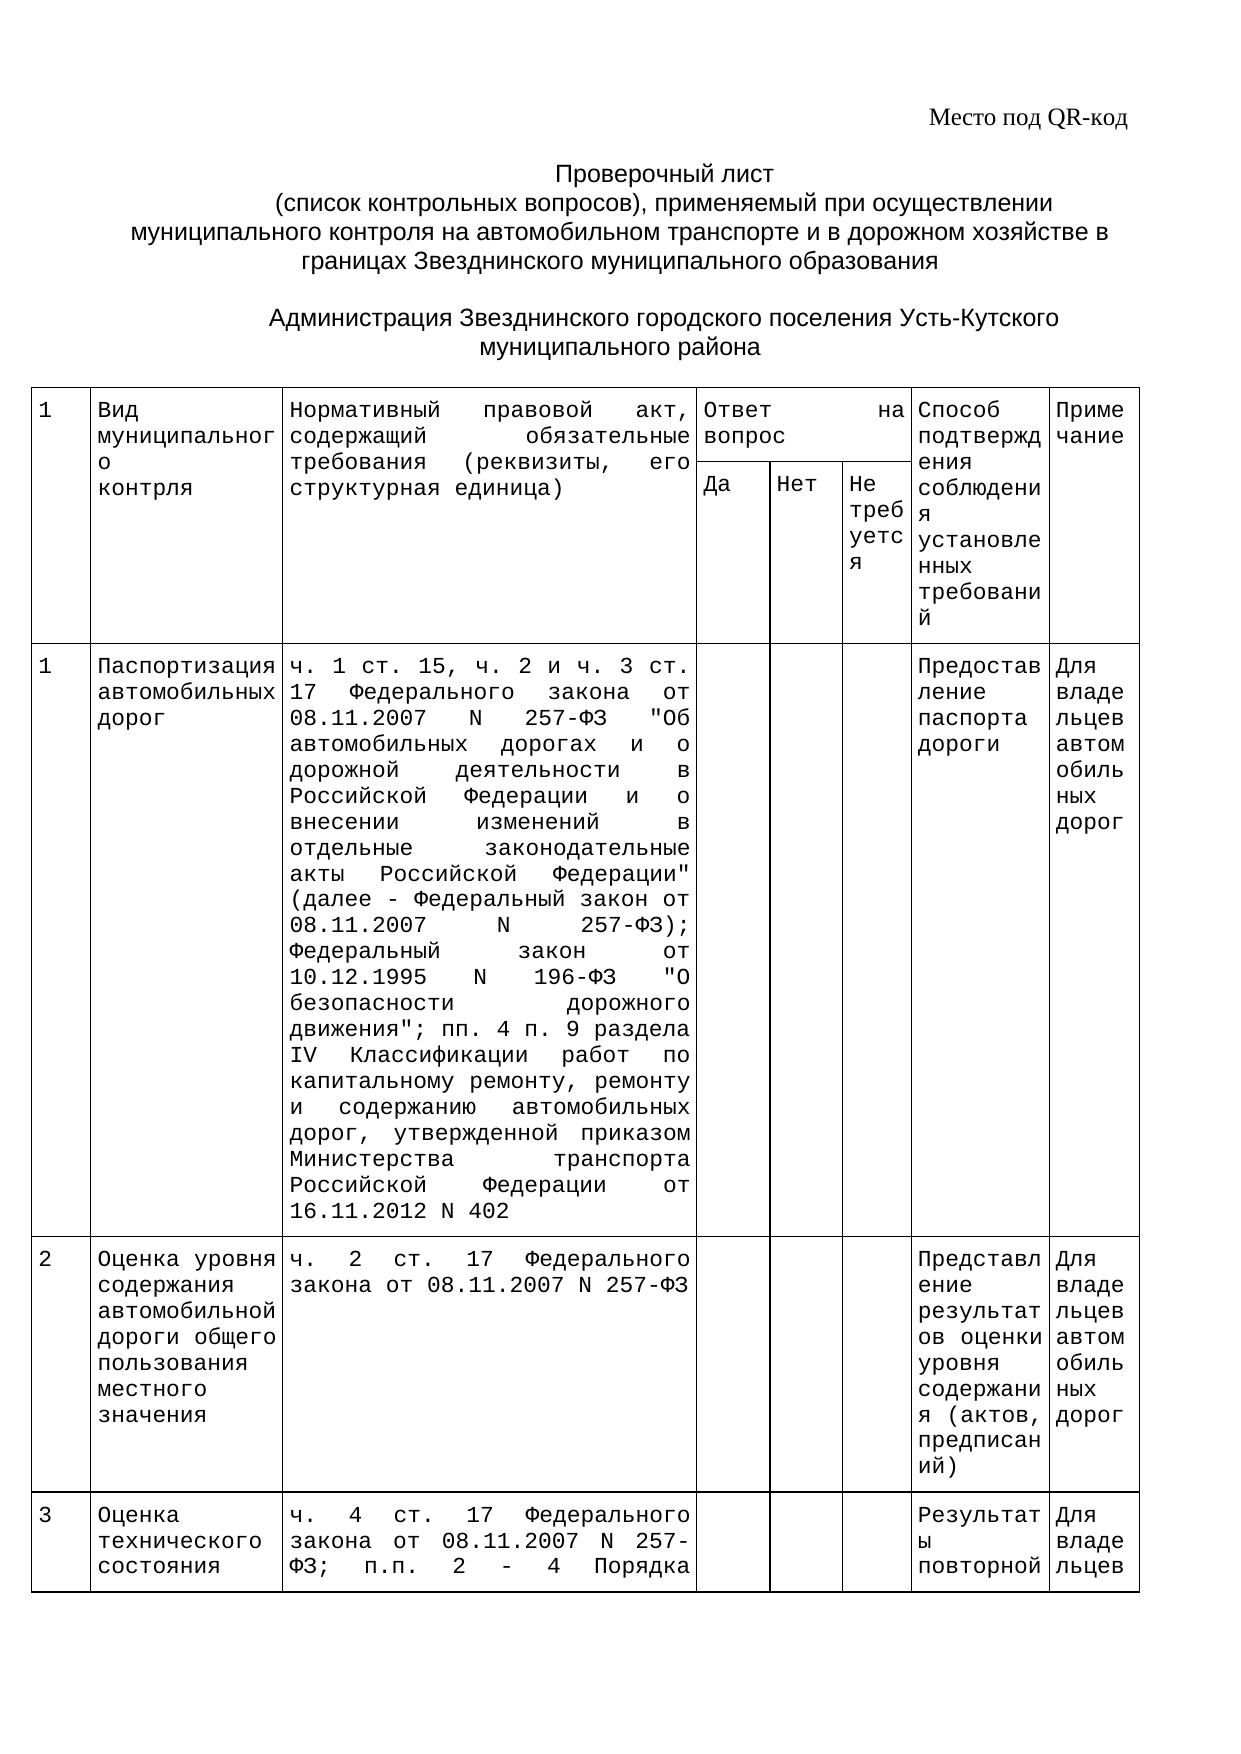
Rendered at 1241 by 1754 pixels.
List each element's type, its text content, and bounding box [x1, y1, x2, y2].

text (список контрольных вопросов), применяемый при осуществлении муниципального контроля на автомобильном транспорте и в дорожном хозяйстве в границах Звезднинского муниципального образования [112, 188, 1128, 274]
table_header Способ подтверждения соблюдения установленных требований [912, 388, 1049, 643]
table_cell [843, 1237, 911, 1491]
table_cell Да [697, 462, 769, 643]
table_cell [697, 644, 769, 1236]
table_header 1 [32, 388, 90, 643]
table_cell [91, 1493, 282, 1591]
table_cell Оценка уровня содержания автомобильной дороги общего пользования местного значения [91, 1237, 282, 1491]
table_cell Предоставление паспорта дороги [912, 644, 1049, 1236]
table_cell [697, 1493, 769, 1591]
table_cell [912, 1493, 1049, 1591]
table_cell 3 [32, 1493, 90, 1591]
table_cell Представление результатов оценки уровня содержания (актов, предписаний) [912, 1237, 1049, 1491]
table_cell Для владельцев автомобильных дорог [1050, 644, 1139, 1236]
table_cell [771, 1493, 842, 1591]
table_cell Нет [771, 462, 842, 643]
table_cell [1050, 1493, 1139, 1591]
table_header Ответ на вопрос [697, 388, 911, 461]
table_cell Не требуется [843, 462, 911, 643]
table_cell [771, 1237, 842, 1491]
table_cell 2 [32, 1237, 90, 1491]
text Место под QR-код [112, 102, 1128, 131]
text Проверочный лист [112, 159, 1128, 188]
table_cell Для владельцев автомобильных дорог [1050, 1237, 1139, 1491]
table_header Примечание [1050, 388, 1139, 643]
table_cell Паспортизация автомобильных дорог [91, 644, 282, 1236]
table_header Нормативный правовой акт, содержащий обязательные требования (реквизиты, его структурная единица) [283, 388, 696, 643]
text Администрация Звезднинского городского поселения Усть-Кутского муниципального района [112, 303, 1128, 361]
table_cell [843, 644, 911, 1236]
table_cell ч. 2 ст. 17 Федерального закона от 08.11.2007 N 257-ФЗ [283, 1237, 696, 1491]
table_cell 1 [32, 644, 90, 1236]
table_cell [843, 1493, 911, 1591]
table_cell ч. 1 ст. 15, ч. 2 и ч. 3 ст. 17 Федерального закона от 08.11.2007 N 257-ФЗ "Об автомобильных дорогах и о дорожной деятельности в Российской Федерации и о внесении изменений в отдельные законодательные акты Российской Федерации" (далее - Федеральный закон от 08.11.2007 N 257-ФЗ); Федеральный закон от 10.12.1995 N 196-ФЗ "О безопасности дорожного движения"; пп. 4 п. 9 раздела IV Классификации работ по капитальному ремонту, ремонту и содержанию автомобильных дорог, утвержденной приказом Министерства транспорта Российской Федерации от 16.11.2012 N 402 [283, 644, 696, 1236]
table_cell [771, 644, 842, 1236]
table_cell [283, 1493, 696, 1591]
table_header Вид муниципального контрля [91, 388, 282, 643]
table_cell [697, 1237, 769, 1491]
